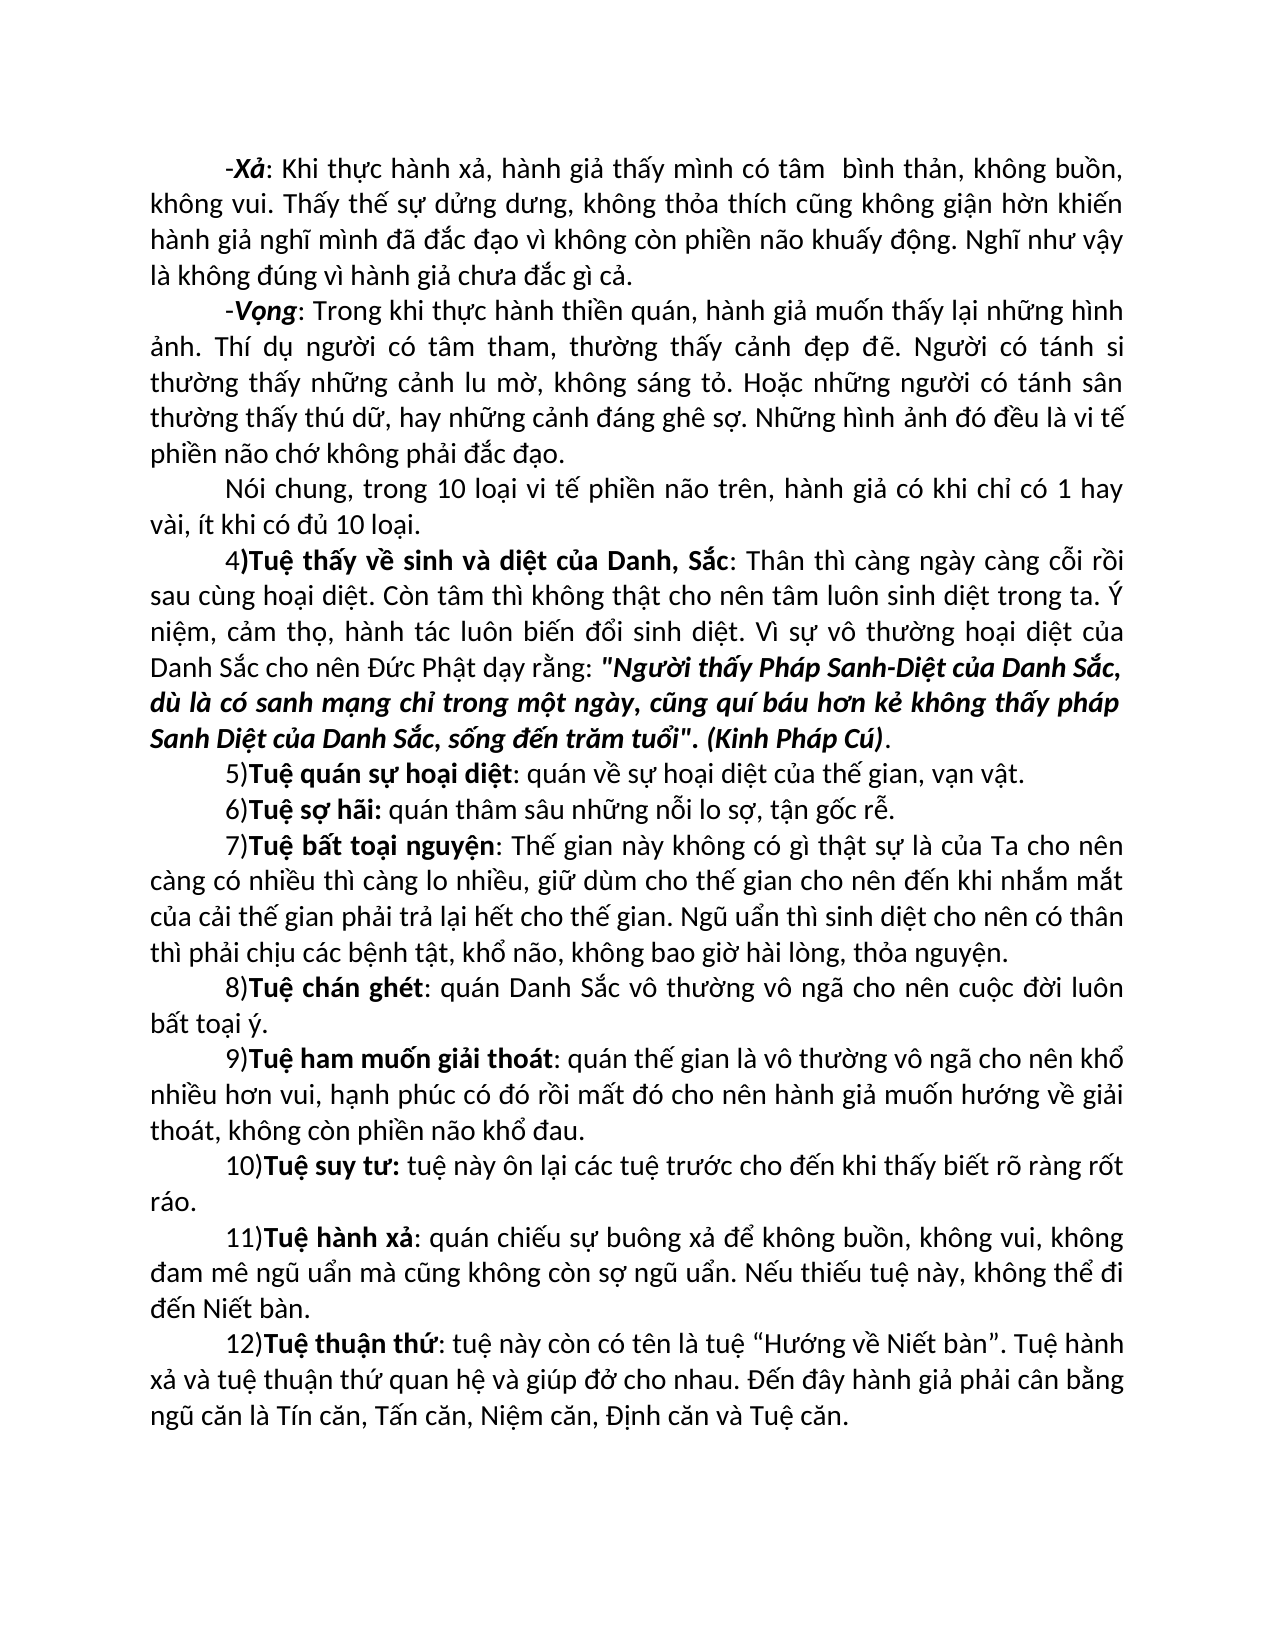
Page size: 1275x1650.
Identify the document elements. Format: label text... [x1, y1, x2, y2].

text 7)Tuệ bất toại nguyện: Thế gian này không có gì thật sự là của Ta cho nên càng có nhiều thì càng lo nhiều, giữ dùm cho thế gian cho nên đến khi nhắm mắt của cải thế gian phải trả lại hết cho thế gian. Ngũ uẩn thì sinh diệt cho nên có thân thì phải chịu các bệnh tật, khổ não, không bao giờ hài lòng, thỏa nguyện. [150, 827, 1125, 969]
text -Xả: Khi thực hành xả, hành giả thấy mình có tâm bình thản, không buồn, không vui. Thấy thế sự dửng dưng, không thỏa thích cũng không giận hờn khiến hành giả nghĩ mình đã đắc đạo vì không còn phiền não khuấy động. Nghĩ như vậy là không đúng vì hành giả chưa đắc gì cả. [150, 150, 1125, 292]
text Nói chung, trong 10 loại vi tế phiền não trên, hành giả có khi chỉ có 1 hay vài, ít khi có đủ 10 loại. [150, 471, 1125, 542]
text 11)Tuệ hành xả: quán chiếu sự buông xả để không buồn, không vui, không đam mê ngũ uẩn mà cũng không còn sợ ngũ uẩn. Nếu thiếu tuệ này, không thể đi đến Niết bàn. [150, 1219, 1125, 1326]
text 8)Tuệ chán ghét: quán Danh Sắc vô thường vô ngã cho nên cuộc đời luôn bất toại ý. [150, 969, 1125, 1041]
text 9)Tuệ ham muốn giải thoát: quán thế gian là vô thường vô ngã cho nên khổ nhiều hơn vui, hạnh phúc có đó rồi mất đó cho nên hành giả muốn hướng về giải thoát, không còn phiền não khổ đau. [150, 1041, 1125, 1147]
text 12)Tuệ thuận thứ: tuệ này còn có tên là tuệ “Hướng về Niết bàn”. Tuệ hành xả và tuệ thuận thứ quan hệ và giúp đở cho nhau. Đến đây hành giả phải cân bằng ngũ căn là Tín căn, Tấn căn, Niệm căn, Định căn và Tuệ căn. [150, 1326, 1125, 1432]
text 5)Tuệ quán sự hoại diệt: quán về sự hoại diệt của thế gian, vạn vật. [150, 756, 1125, 791]
text -Vọng: Trong khi thực hành thiền quán, hành giả muốn thấy lại những hình ảnh. Thí dụ người có tâm tham, thường thấy cảnh đẹp đẽ. Người có tánh si thường thấy những cảnh lu mờ, không sáng tỏ. Hoặc những người có tánh sân thường thấy thú dữ, hay những cảnh đáng ghê sợ. Những hình ảnh đó đều là vi tế phiền não chớ không phải đắc đạo. [150, 292, 1125, 471]
text 6)Tuệ sợ hãi: quán thâm sâu những nỗi lo sợ, tận gốc rễ. [150, 791, 1125, 827]
text 4)Tuệ thấy về sinh và diệt của Danh, Sắc: Thân thì càng ngày càng cỗi rồi sau cùng hoại diệt. Còn tâm thì không thật cho nên tâm luôn sinh diệt trong ta. Ý niệm, cảm thọ, hành tác luôn biến đổi sinh diệt. Vì sự vô thường hoại diệt của Danh Sắc cho nên Đức Phật dạy rằng: "Người thấy Pháp Sanh-Diệt của Danh Sắc, dù là có sanh mạng chỉ trong một ngày, cũng quí báu hơn kẻ không thấy pháp Sanh Diệt của Danh Sắc, sống đến trăm tuổi". (Kinh Pháp Cú). [150, 542, 1125, 756]
text 10)Tuệ suy tư: tuệ này ôn lại các tuệ trước cho đến khi thấy biết rõ ràng rốt ráo. [150, 1147, 1125, 1219]
